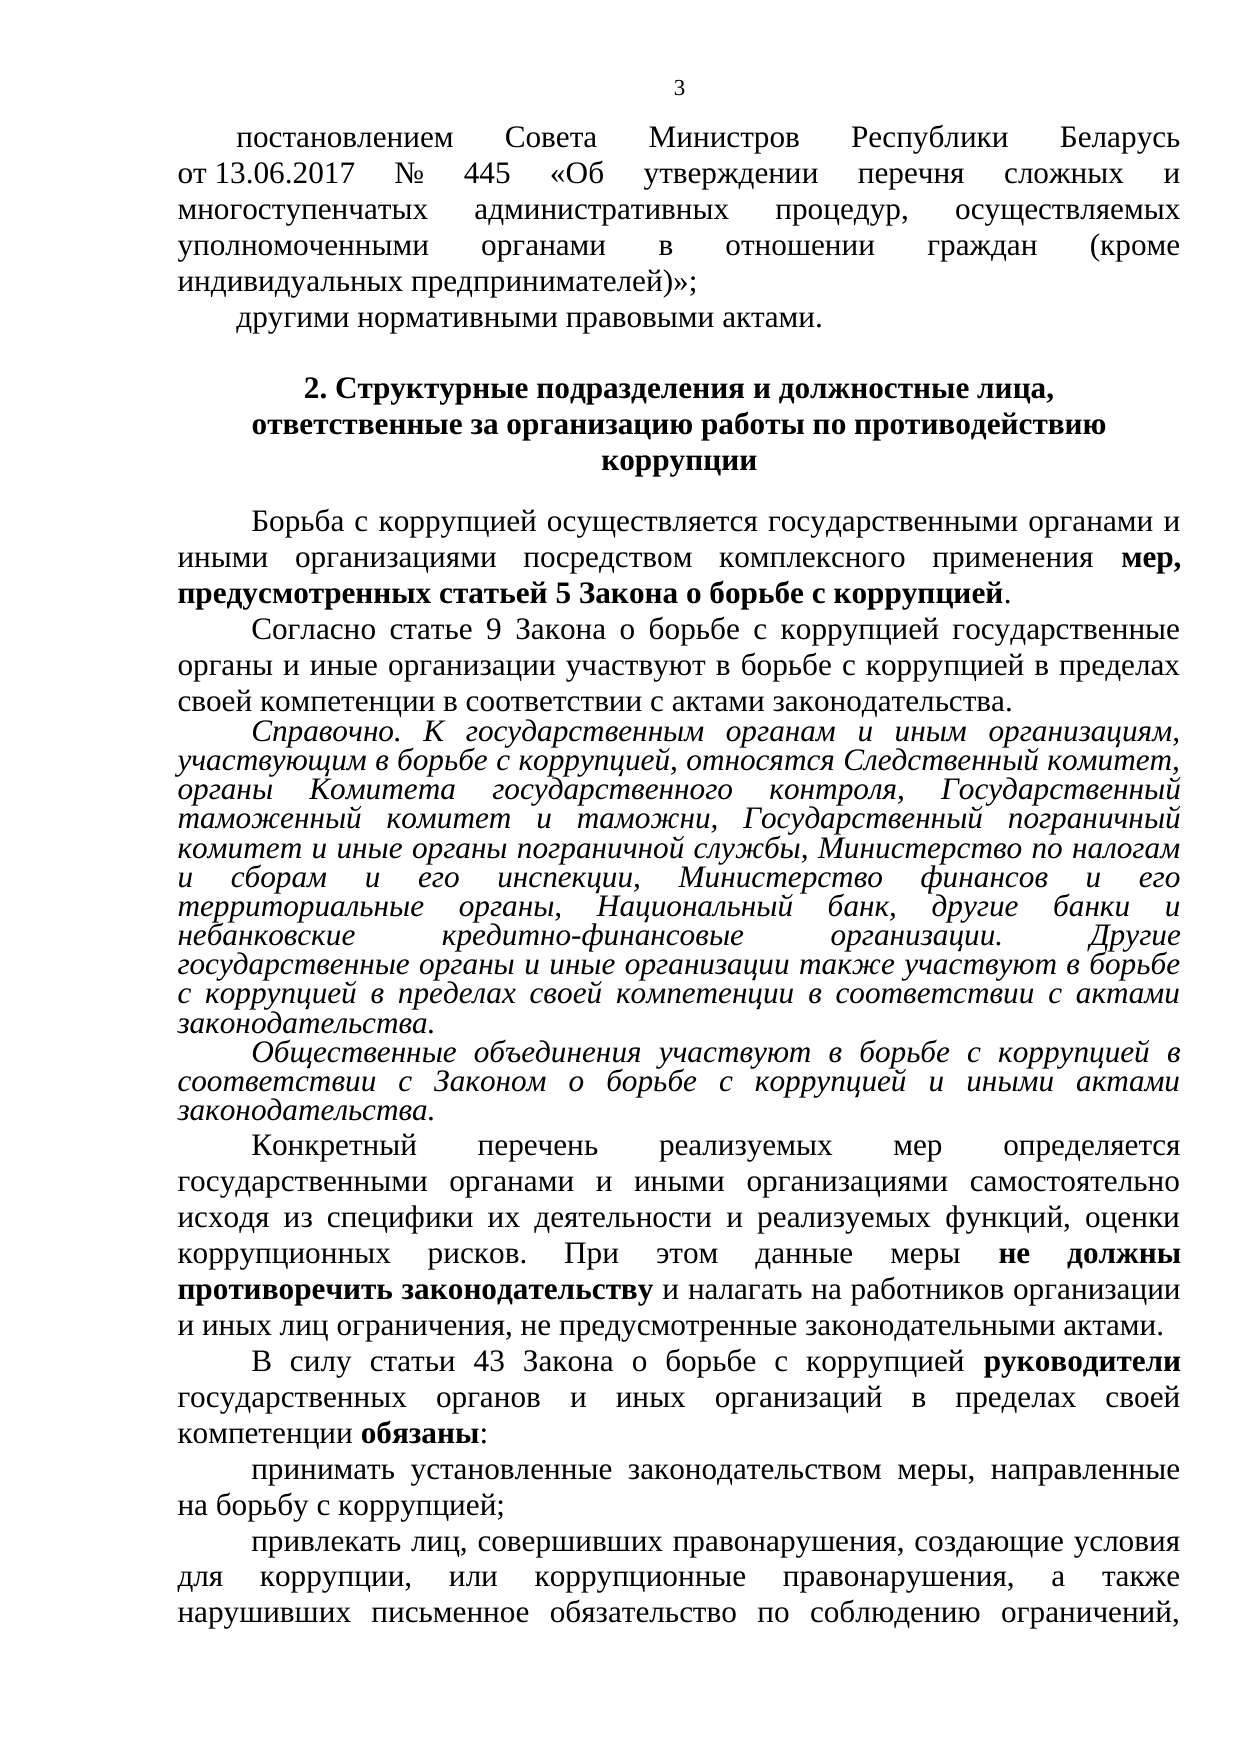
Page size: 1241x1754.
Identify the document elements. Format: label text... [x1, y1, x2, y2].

text постановлением Совета Министров Республики Беларусь от 13.06.2017 № 445 «Об утверждении перечня сложных и многоступенчатых административных процедур, осуществляемых уполномоченными органами в отношении граждан (кроме индивидуальных предпринимателей)»; [177, 118, 1181, 298]
text принимать установленные законодательством меры, направленные на борьбу с коррупцией; [177, 1450, 1181, 1522]
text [177, 1522, 1181, 1629]
text Справочно. К государственным органам и иным организациям, участвующим в борьбе с коррупцией, относятся Следственный комитет, органы Комитета государственного контроля, Государственный таможенный комитет и таможни, Государственный пограничный комитет и иные органы пограничной службы, Министерство по налогам и сборам и его инспекции, Министерство финансов и его территориальные органы, Национальный банк, другие банки и небанковские кредитно-финансовые организации. Другие государственные органы и иные организации также участвуют в борьбе с коррупцией в пределах своей компетенции в соответствии с актами законодательства. [177, 718, 1181, 1039]
text Согласно статье 9 Закона о борьбе с коррупцией государственные органы и иные организации участвуют в борьбе с коррупцией в пределах своей компетенции в соответствии с актами законодательства. [177, 610, 1181, 718]
text Борьба с коррупцией осуществляется государственными органами и иными организациями посредством комплексного применения мер, предусмотренных статьей 5 Закона о борьбе с коррупцией. [177, 502, 1181, 610]
text другими нормативными правовыми актами. [177, 298, 1181, 334]
text ответственные за организацию работы по противодействию коррупции [177, 406, 1181, 477]
text 2. Структурные подразделения и должностные лица, [177, 370, 1181, 406]
text Общественные объединения участвуют в борьбе с коррупцией в соответствии с Законом о борьбе с коррупцией и иными актами законодательства. [177, 1039, 1181, 1126]
text В силу статьи 43 Закона о борьбе с коррупцией руководители государственных органов и иных организаций в пределах своей компетенции обязаны: [177, 1342, 1181, 1450]
text Конкретный перечень реализуемых мер определяется государственными органами и иными организациями самостоятельно исходя из специфики их деятельности и реализуемых функций, оценки коррупционных рисков. При этом данные меры не должны противоречить законодательству и налагать на работников организации и иных лиц ограничения, не предусмотренные законодательными актами. [177, 1126, 1181, 1342]
